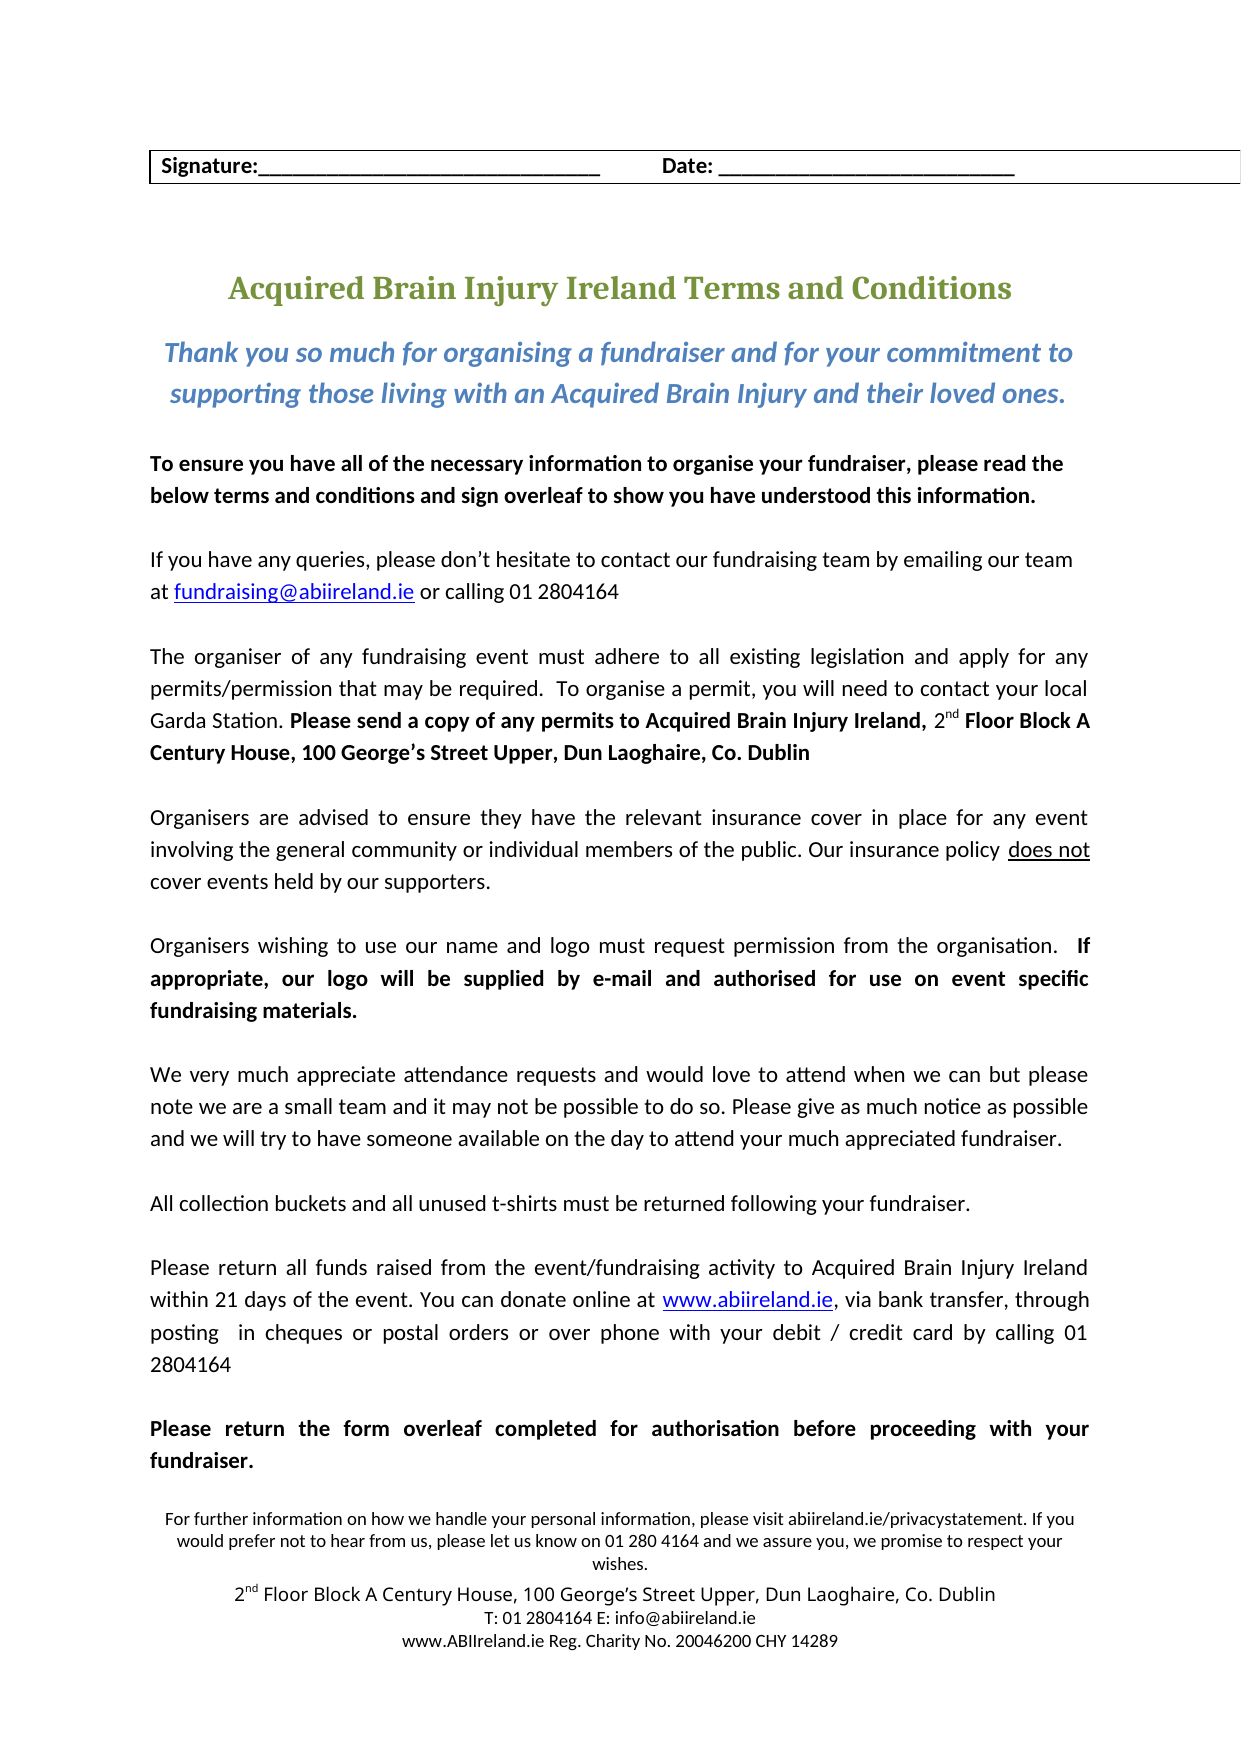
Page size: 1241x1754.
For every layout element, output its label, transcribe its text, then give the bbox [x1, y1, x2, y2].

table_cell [151, 151, 1240, 183]
text If you have any queries, please don’t hesitate to contact our fundraising team by emailing our team at fundraising@abiireland.ie or calling 01 2804164 [150, 545, 1090, 605]
text Organisers are advised to ensure they have the relevant insurance cover in place for any event involving the general community or individual members of the public. Our insurance policy does not cover events held by our supporters. [150, 803, 1090, 895]
subtitle Thank you so much for organising a fundraiser and for your commitment to supporting those living with an Acquired Brain Injury and their loved ones. [150, 334, 1090, 411]
subtitle Acquired Brain Injury Ireland Terms and Conditions [150, 270, 1090, 308]
text The organiser of any fundraising event must adhere to all existing legislation and apply for any permits/permission that may be required. To organise a permit, you will need to contact your local Garda Station. Please send a copy of any permits to Acquired Brain Injury Ireland, 2nd Floor Block A Century House, 100 George’s Street Upper, Dun Laoghaire, Co. Dublin [150, 642, 1090, 766]
text To ensure you have all of the necessary information to organise your fundraiser, please read the below terms and conditions and sign overleaf to show you have understood this information. [150, 449, 1090, 509]
text Please return all funds raised from the event/fundraising activity to Acquired Brain Injury Ireland within 21 days of the event. You can donate online at www.abiireland.ie, via bank transfer, through posting in cheques or postal orders or over phone with your debit / credit card by calling 01 2804164 [150, 1253, 1090, 1378]
text Please return the form overleaf completed for authorisation before proceeding with your fundraiser. [150, 1414, 1090, 1474]
text For further information on how we handle your personal information, please visit abiireland.ie/privacystatement. If you would prefer not to hear from us, please let us know on 01 280 4164 and we assure you, we promise to respect your wishes. [150, 1507, 1090, 1575]
text All collection buckets and all unused t-shirts must be returned following your fundraiser. [150, 1189, 1090, 1217]
text Organisers wishing to use our name and logo must request permission from the organisation. If appropriate, our logo will be supplied by e-mail and authorised for use on event specific fundraising materials. [150, 931, 1090, 1024]
text We very much appreciate attendance requests and would love to attend when we can but please note we are a small team and it may not be possible to do so. Please give as much notice as possible and we will try to have someone available on the day to attend your much appreciated fundraiser. [150, 1060, 1090, 1153]
